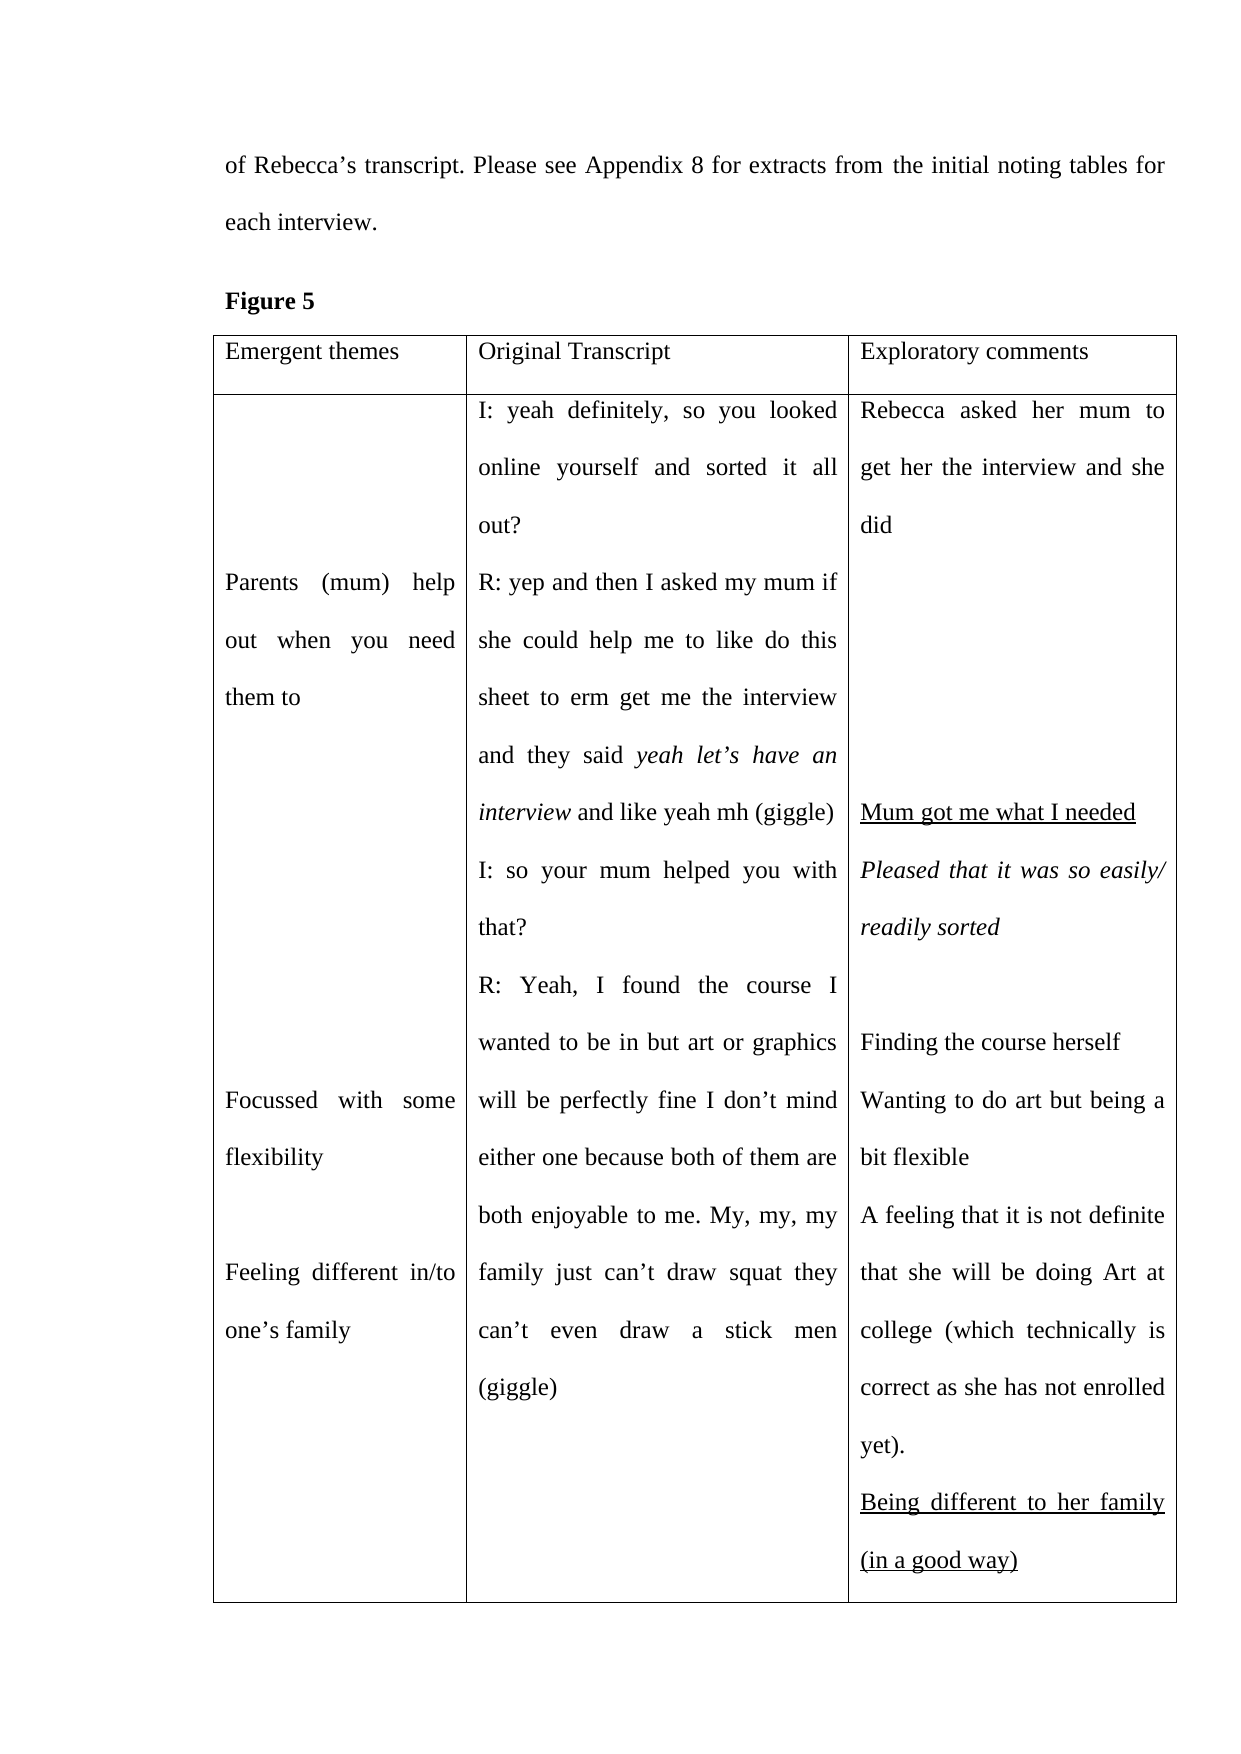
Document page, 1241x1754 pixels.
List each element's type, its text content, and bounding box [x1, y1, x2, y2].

table_cell Rebecca asked her mum to get her the interview and she did Mum got me what I needed Pleased that it was so easily/ readily sorted Finding the course herself Wanting to do art but being a bit flexible A feeling that it is not definite that she will be doing Art at college (which technically is correct as she has not enrolled yet). Being different to her family (in a good way) [849, 395, 1176, 1602]
table_cell Parents (mum) help out when you need them to Focussed with some flexibility Feeling different in/to one’s family [214, 395, 466, 1602]
table_header Emergent themes [214, 336, 466, 394]
table_header Exploratory comments [849, 336, 1176, 394]
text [225, 150, 1165, 236]
table_cell I: yeah definitely, so you looked online yourself and sorted it all out? R: yep and then I asked my mum if she could help me to like do this sheet to erm get me the interview and they said yeah let’s have an interview and like yeah mh (giggle) I: so your mum helped you with that? R: Yeah, I found the course I wanted to be in but art or graphics will be perfectly fine I don’t mind either one because both of them are both enjoyable to me. My, my, my family just can’t draw squat they can’t even draw a stick men (giggle) [467, 395, 848, 1602]
table_header Original Transcript [467, 336, 848, 394]
